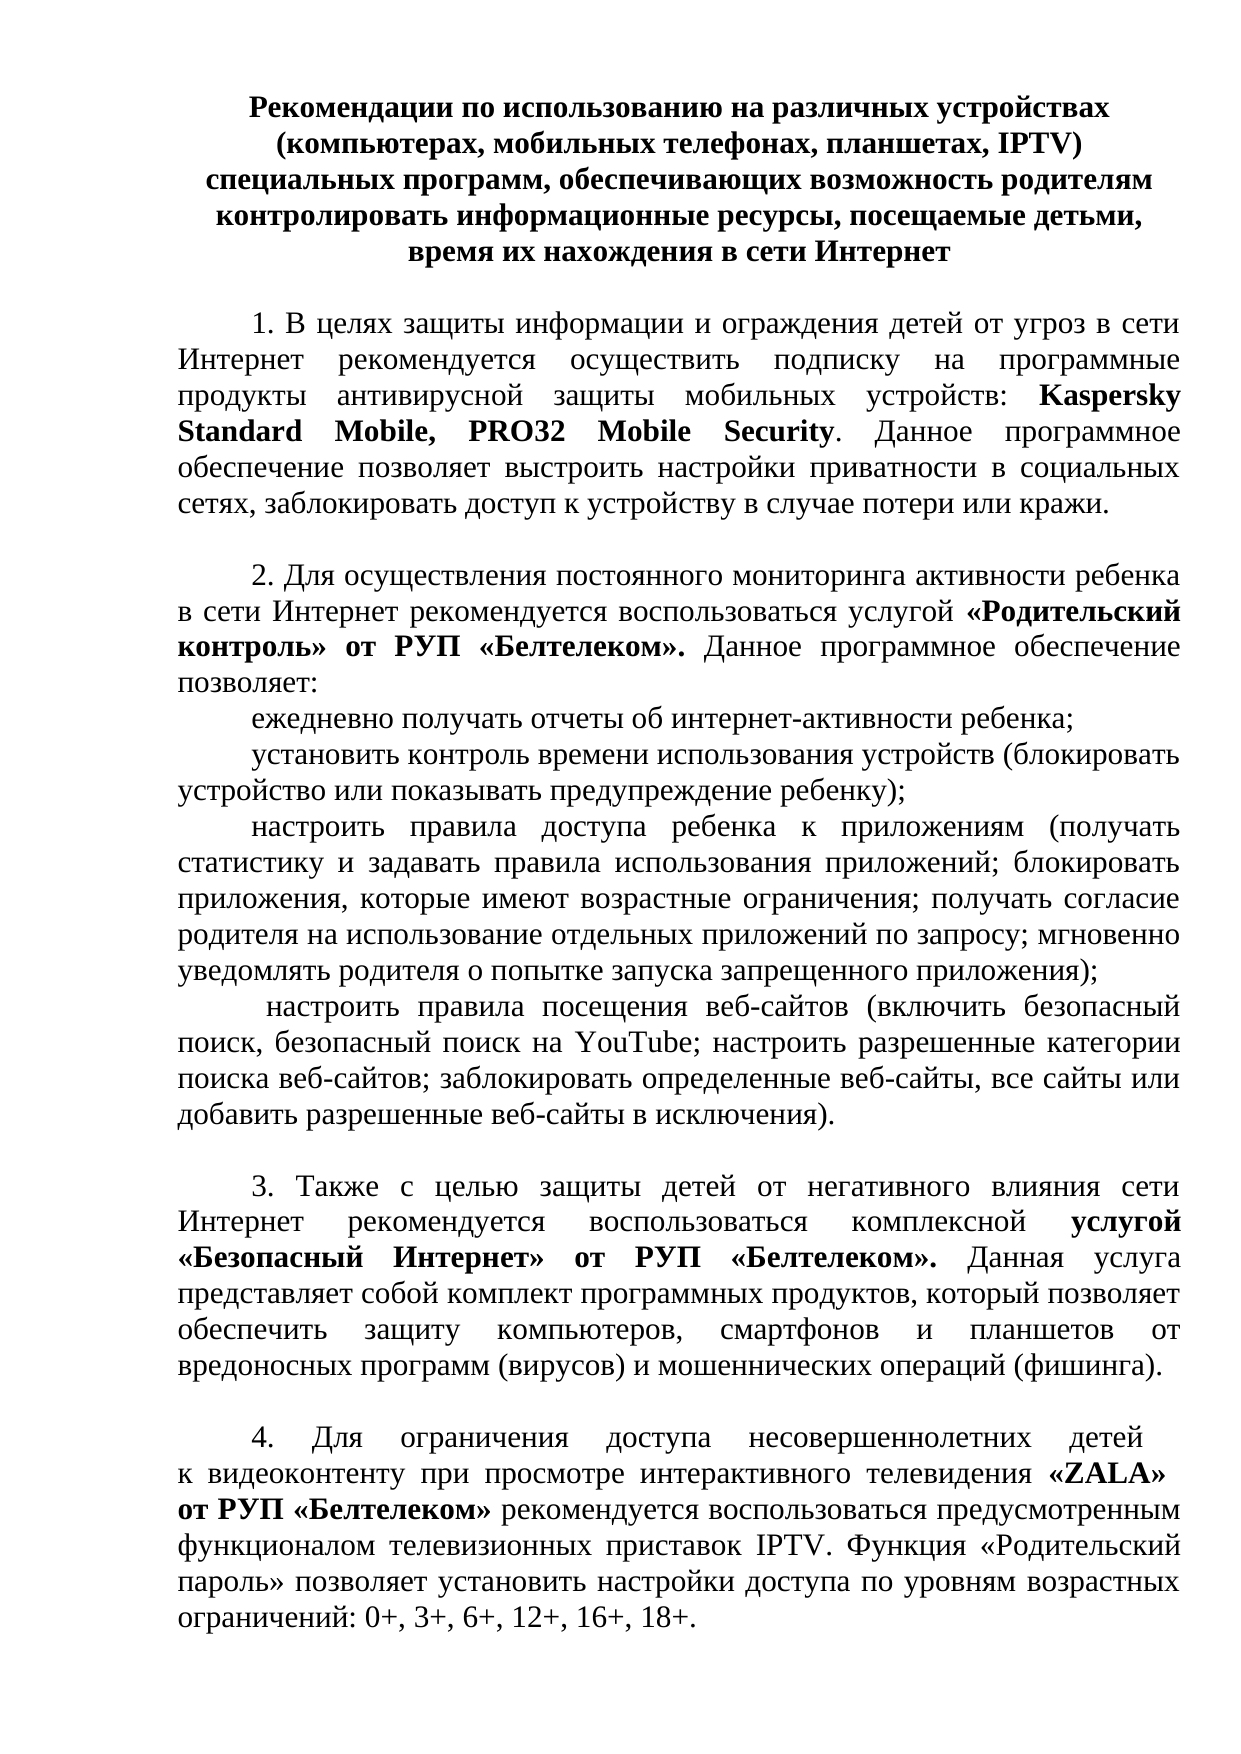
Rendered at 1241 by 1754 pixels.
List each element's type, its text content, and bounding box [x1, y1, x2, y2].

text ежедневно получать отчеты об интернет-активности ребенка; [177, 699, 1181, 736]
text Рекомендации по использованию на различных устройствах (компьютерах, мобильных телефонах, планшетах, IPTV) специальных программ, обеспечивающих возможность родителям контролировать информационные ресурсы, посещаемые детьми, время их нахождения в сети Интернет [177, 89, 1181, 268]
text установить контроль времени использования устройств (блокировать устройство или показывать предупреждение ребенку); [177, 736, 1181, 807]
text настроить правила доступа ребенка к приложениям (получать статистику и задавать правила использования приложений; блокировать приложения, которые имеют возрастные ограничения; получать согласие родителя на использование отдельных приложений по запросу; мгновенно уведомлять родителя о попытке запуска запрещенного приложения); [177, 807, 1181, 987]
text настроить правила посещения веб-сайтов (включить безопасный поиск, безопасный поиск на YouTube; настроить разрешенные категории поиска веб-сайтов; заблокировать определенные веб-сайты, все сайты или добавить разрешенные веб-сайты в исключения). [177, 987, 1181, 1131]
text 2. Для осуществления постоянного мониторинга активности ребенка в сети Интернет рекомендуется воспользоваться услугой «Родительский контроль» от РУП «Белтелеком». Данное программное обеспечение позволяет: [177, 556, 1181, 699]
text 1. В целях защиты информации и ограждения детей от угроз в сети Интернет рекомендуется осуществить подписку на программные продукты антивирусной защиты мобильных устройств: Kaspersky Standard Mobile, PRO32 Mobile Security. Данное программное обеспечение позволяет выстроить настройки приватности в социальных сетях, заблокировать доступ к устройству в случае потери или кражи. [177, 304, 1181, 520]
text 3. Также с целью защиты детей от негативного влияния сети Интернет рекомендуется воспользоваться комплексной услугой «Безопасный Интернет» от РУП «Белтелеком». Данная услуга представляет собой комплект программных продуктов, который позволяет обеспечить защиту компьютеров, смартфонов и планшетов от вредоносных программ (вирусов) и мошеннических операций (фишинга). [177, 1167, 1181, 1382]
text 4. Для ограничения доступа несовершеннолетних детей к видеоконтенту при просмотре интерактивного телевидения «ZALA» от РУП «Белтелеком» рекомендуется воспользоваться предусмотренным функционалом телевизионных приставок IPTV. Функция «Родительский пароль» позволяет установить настройки доступа по уровням возрастных ограничений: 0+, 3+, 6+, 12+, 16+, 18+. [177, 1418, 1181, 1634]
